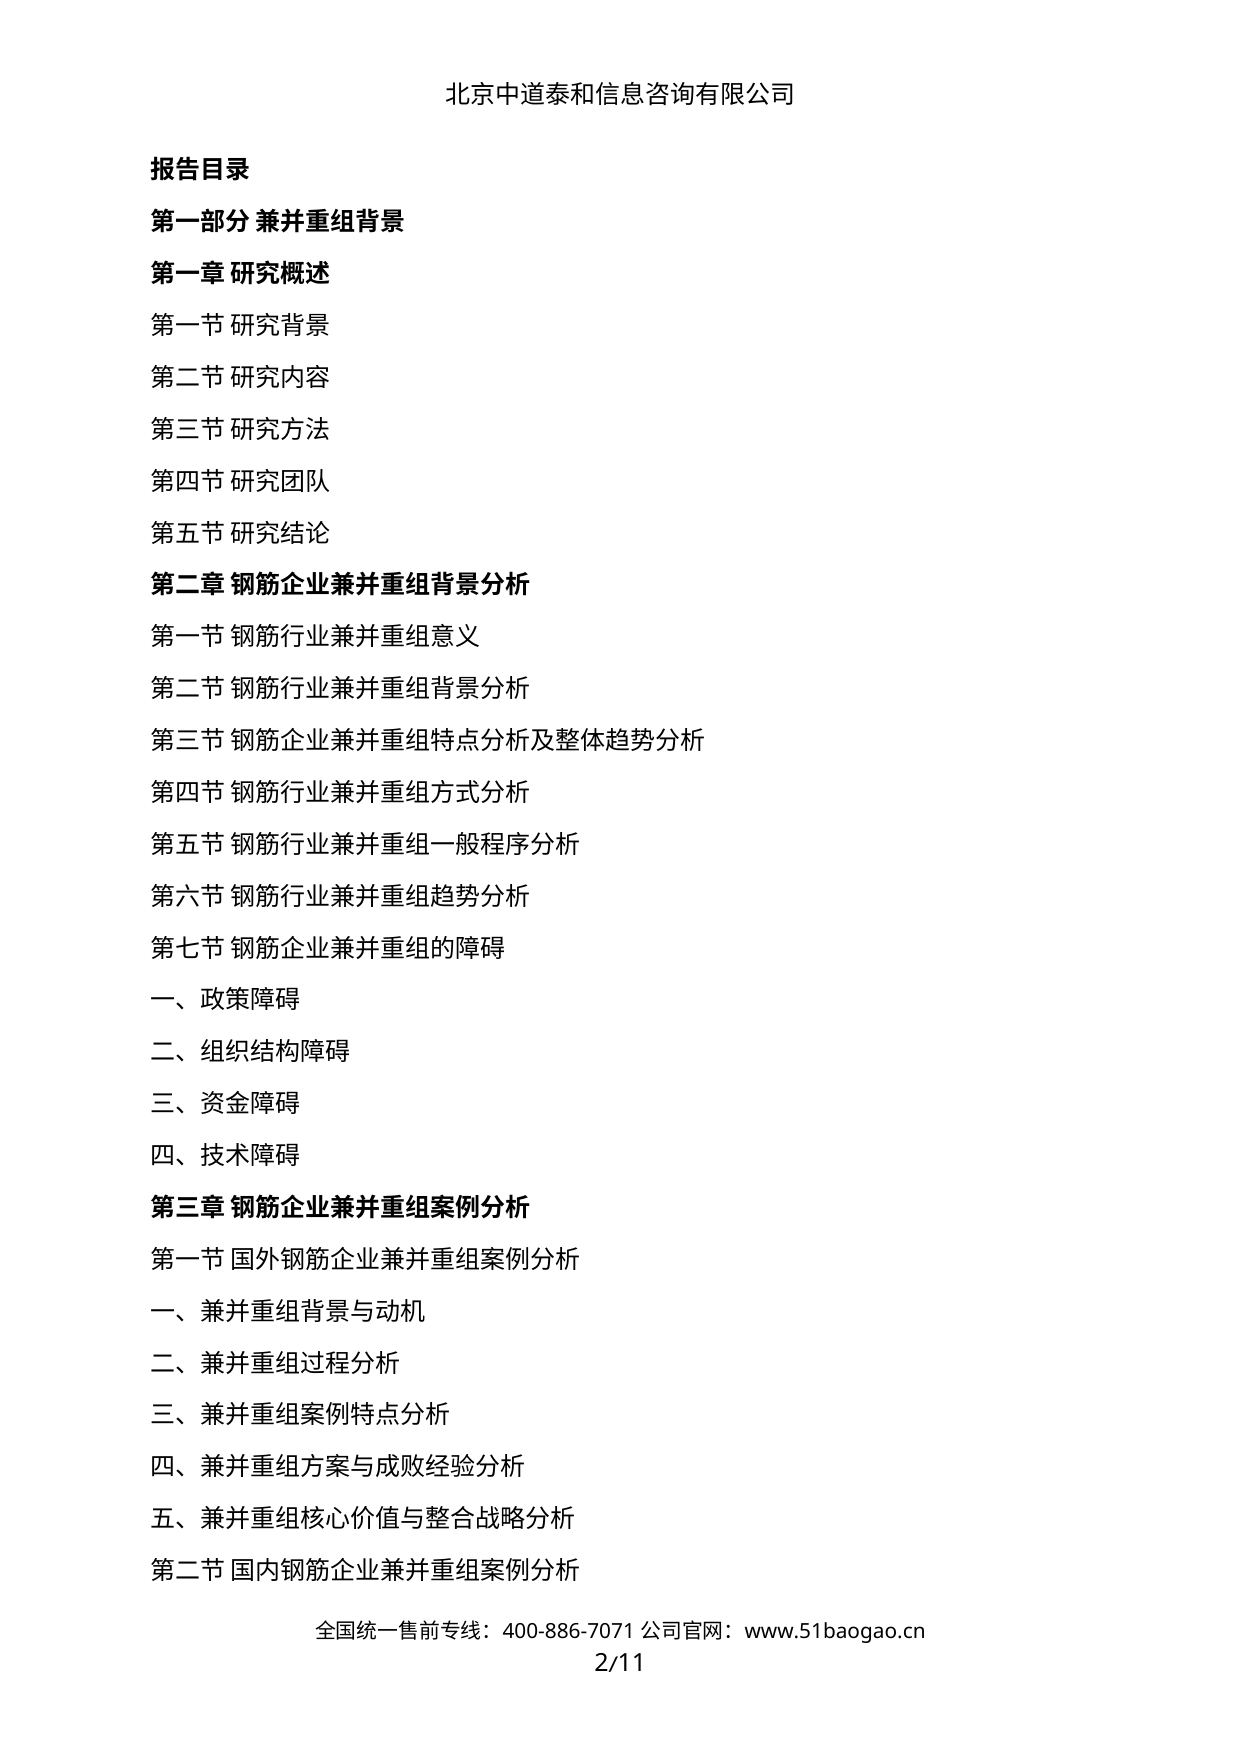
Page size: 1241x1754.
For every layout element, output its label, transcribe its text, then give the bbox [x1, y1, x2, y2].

text 五、兼并重组核心价值与整合战略分析 [150, 1499, 1090, 1535]
text 三、资金障碍 [150, 1084, 1090, 1120]
text 二、兼并重组过程分析 [150, 1343, 1090, 1379]
text 第三节 钢筋企业兼并重组特点分析及整体趋势分析 [150, 721, 1090, 757]
text 第一节 研究背景 [150, 306, 1090, 342]
text 第四节 研究团队 [150, 461, 1090, 497]
text 一、政策障碍 [150, 980, 1090, 1016]
text 第一章 研究概述 [150, 254, 1090, 290]
text 三、兼并重组案例特点分析 [150, 1395, 1090, 1431]
text 第一节 国外钢筋企业兼并重组案例分析 [150, 1239, 1090, 1276]
text 第一节 钢筋行业兼并重组意义 [150, 617, 1090, 653]
text 四、兼并重组方案与成败经验分析 [150, 1447, 1090, 1483]
text 第三章 钢筋企业兼并重组案例分析 [150, 1187, 1090, 1224]
text 二、组织结构障碍 [150, 1032, 1090, 1068]
text 第五节 研究结论 [150, 513, 1090, 549]
text 第二节 钢筋行业兼并重组背景分析 [150, 669, 1090, 705]
text 第三节 研究方法 [150, 409, 1090, 446]
text 一、兼并重组背景与动机 [150, 1291, 1090, 1327]
text 第二章 钢筋企业兼并重组背景分析 [150, 565, 1090, 601]
text 第一部分 兼并重组背景 [150, 202, 1090, 238]
text 四、技术障碍 [150, 1136, 1090, 1172]
text 第六节 钢筋行业兼并重组趋势分析 [150, 876, 1090, 912]
text 第七节 钢筋企业兼并重组的障碍 [150, 928, 1090, 964]
text 第五节 钢筋行业兼并重组一般程序分析 [150, 824, 1090, 861]
text 第二节 国内钢筋企业兼并重组案例分析 [150, 1551, 1090, 1587]
text 报告目录 [150, 150, 1090, 186]
text 第四节 钢筋行业兼并重组方式分析 [150, 772, 1090, 809]
text 第二节 研究内容 [150, 357, 1090, 394]
